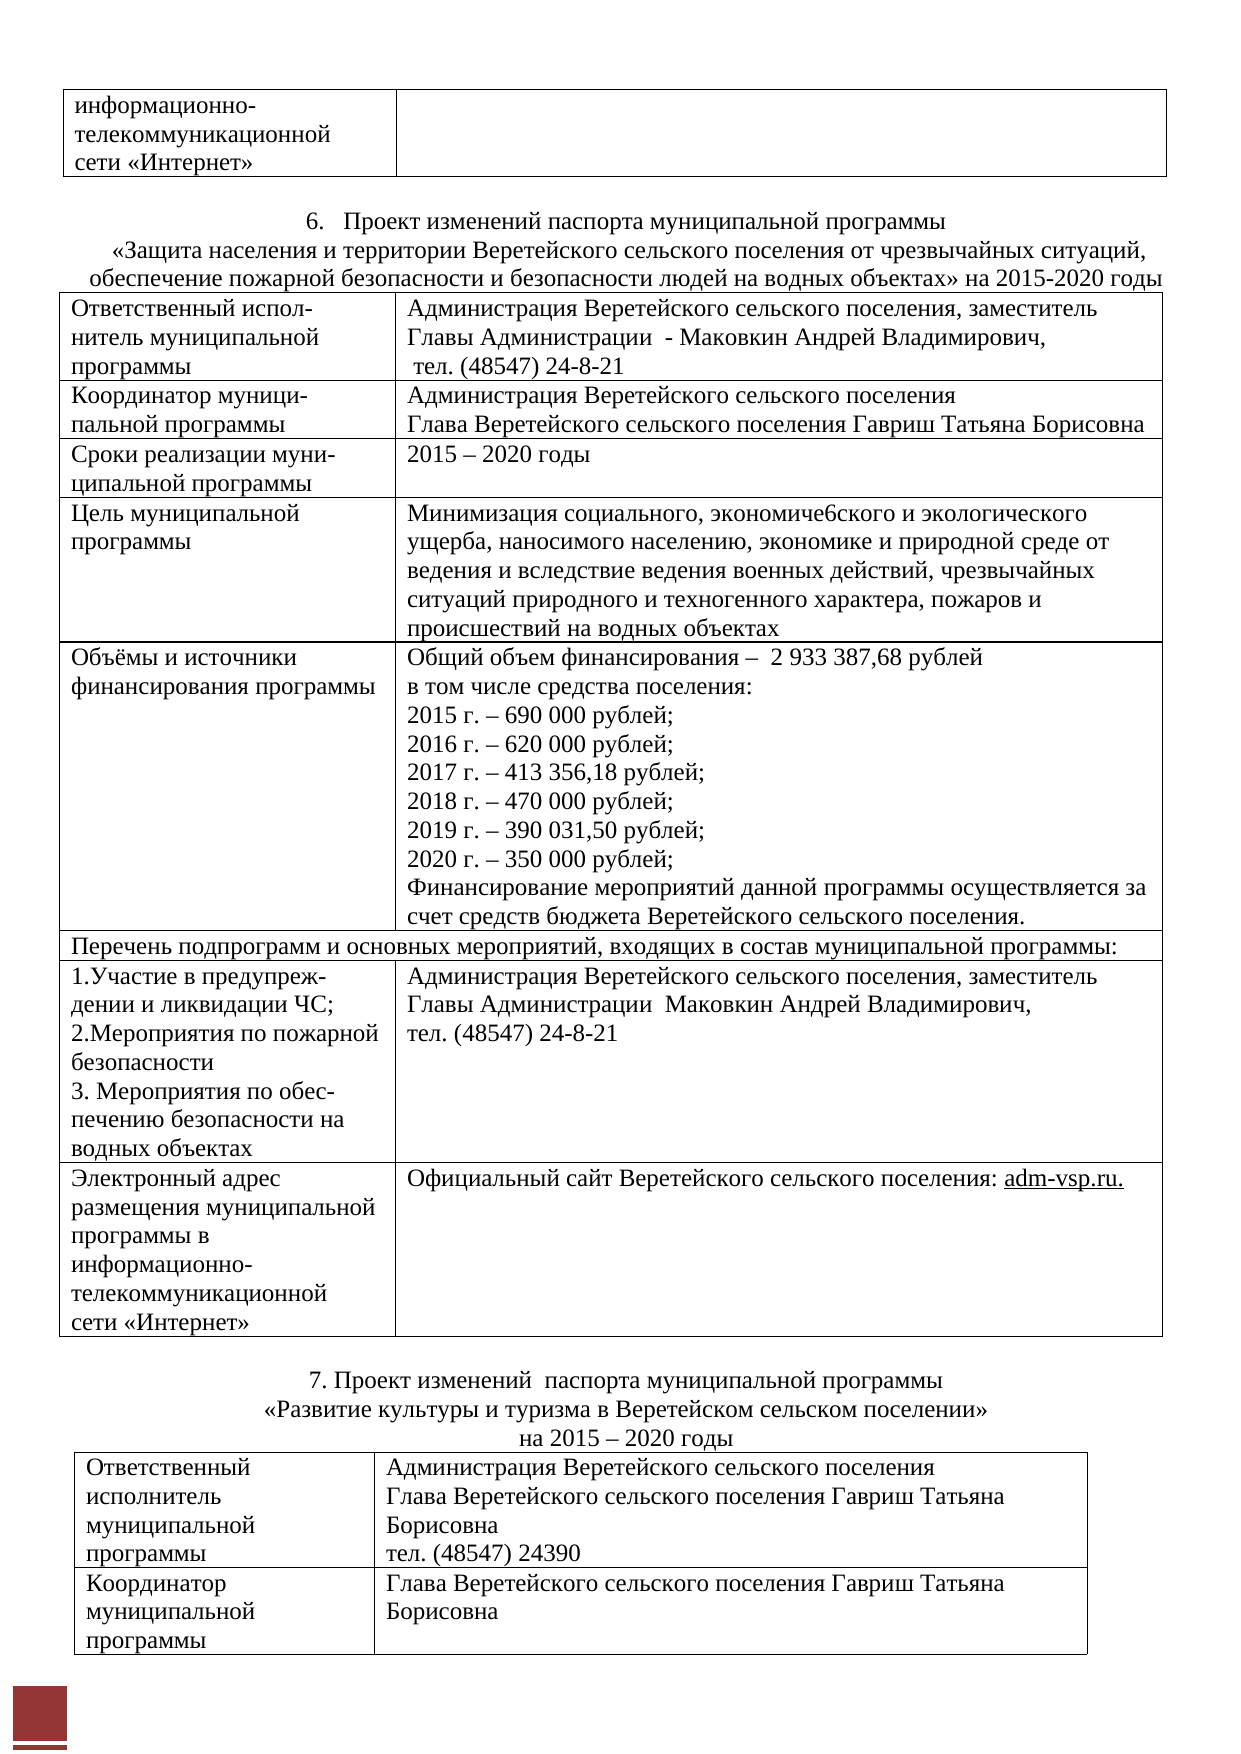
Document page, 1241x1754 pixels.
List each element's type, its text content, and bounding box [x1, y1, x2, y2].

table_cell Координатор муници-пальной программы [60, 381, 395, 438]
table_header Ответственный исполнитель муниципальной программы [75, 1453, 374, 1567]
table_header Администрация Веретейского сельского поселения, заместитель Главы Администрации - Маковкин Андрей Владимирович, тел. (48547) 24-8-21 [396, 293, 1162, 379]
table_cell Электронный адрес размещения муниципальной программы в информационно-телекоммуникационной сети «Интернет» [60, 1163, 395, 1336]
table_cell Перечень подпрограмм и основных мероприятий, входящих в состав муниципальной программы: [60, 931, 1162, 960]
table_cell 1.Участие в предупреж-дении и ликвидации ЧС; 2.Мероприятия по пожарной безопасности 3. Мероприятия по обес-печению безопасности на водных объектах [60, 961, 395, 1162]
text «Развитие культуры и туризма в Веретейском сельском поселении» [74, 1394, 1178, 1423]
table_cell Минимизация социального, экономиче6ского и экологического ущерба, наносимого населению, экономике и природной среде от ведения и вследствие ведения военных действий, чрезвычайных ситуаций природного и техногенного характера, пожаров и происшествий на водных объектах [396, 498, 1162, 641]
table_header Администрация Веретейского сельского поселения Глава Веретейского сельского поселения Гавриш Татьяна Борисовна тел. (48547) 24390 [375, 1453, 1087, 1567]
table_cell Сроки реализации муни-ципальной программы [60, 439, 395, 497]
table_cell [397, 90, 1166, 176]
table_cell Глава Веретейского сельского поселения Гавриш Татьяна Борисовна [375, 1568, 1087, 1654]
table_cell Администрация Веретейского сельского поселения Глава Веретейского сельского поселения Гавриш Татьяна Борисовна [396, 381, 1162, 438]
text 7. Проект изменений паспорта муниципальной программы [74, 1365, 1178, 1394]
text 6. Проект изменений паспорта муниципальной программы «Защита населения и территории Веретейского сельского поселения от чрезвычайных ситуаций, обеспечение пожарной безопасности и безопасности людей на водных объектах» на 2015-2020 годы [74, 206, 1178, 292]
table_cell Общий объем финансирования – 2 933 387,68 рублей в том числе средства поселения: 2015 г. – 690 000 рублей; 2016 г. – 620 000 рублей; 2017 г. – 413 356,18 рублей; 2018 г. – 470 000 рублей; 2019 г. – 390 031,50 рублей; 2020 г. – 350 000 рублей; Финансирование мероприятий данной программы осуществляется за счет средств бюджета Веретейского сельского поселения. [396, 643, 1162, 930]
table_cell Цель муниципальной программы [60, 498, 395, 641]
table_cell 2015 – 2020 годы [396, 439, 1162, 497]
table_cell Администрация Веретейского сельского поселения, заместитель Главы Администрации Маковкин Андрей Владимирович, тел. (48547) 24-8-21 [396, 961, 1162, 1162]
table_cell Объёмы и источники финансирования программы [60, 643, 395, 930]
table_cell Координатор муниципальной программы [75, 1568, 374, 1654]
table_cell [64, 90, 396, 176]
text на 2015 – 2020 годы [74, 1423, 1178, 1452]
table_header Ответственный испол-нитель муниципальной программы [60, 293, 395, 379]
table_cell Официальный сайт Веретейского сельского поселения: adm-vsp.ru. [396, 1163, 1162, 1336]
